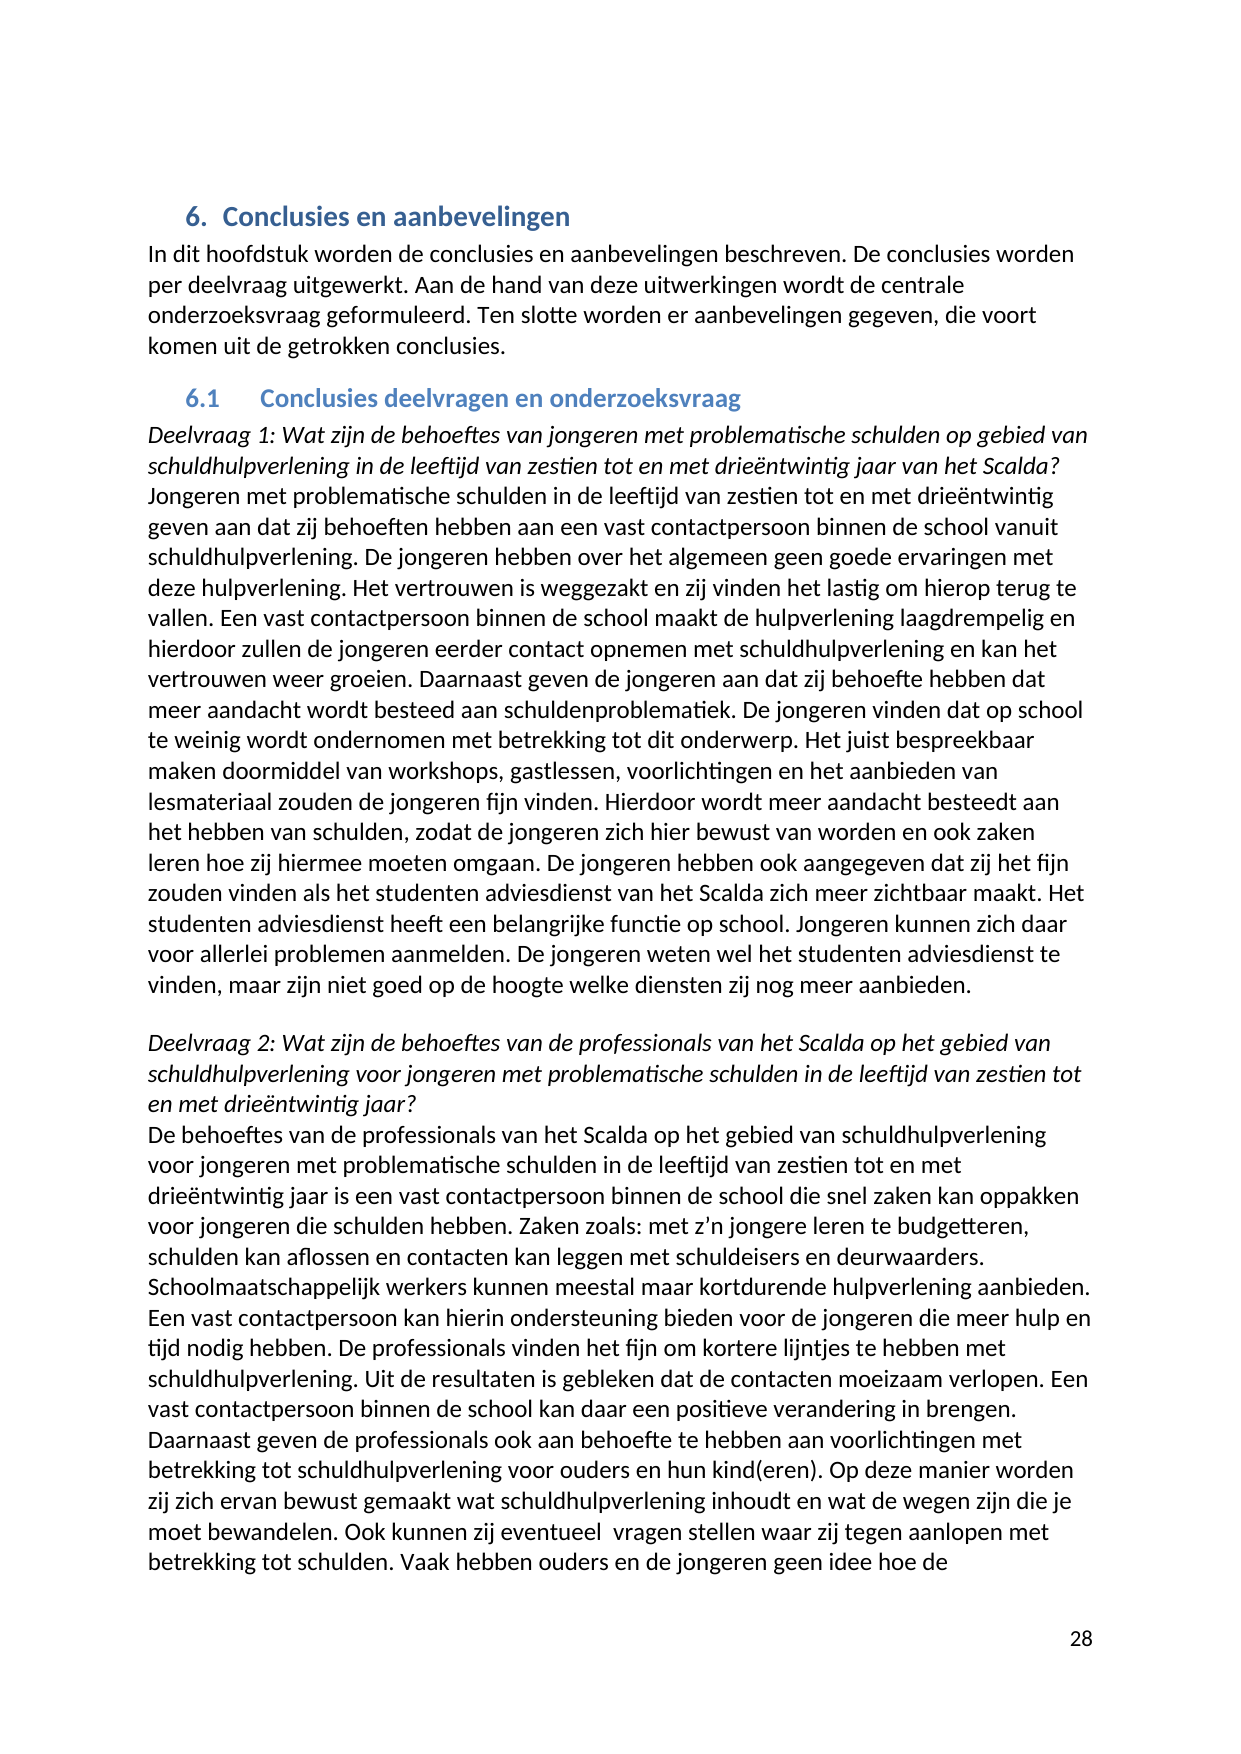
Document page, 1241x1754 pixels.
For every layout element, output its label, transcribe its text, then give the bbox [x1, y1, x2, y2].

text In dit hoofdstuk worden de conclusies en aanbevelingen beschreven. De conclusies worden per deelvraag uitgewerkt. Aan de hand van deze uitwerkingen wordt de centrale onderzoeksvraag geformuleerd. Ten slotte worden er aanbevelingen gegeven, die voort komen uit de getrokken conclusies. [148, 238, 1093, 361]
text Deelvraag 2: Wat zijn de behoeftes van de professionals van het Scalda op het gebied van schuldhulpverlening voor jongeren met problematische schulden in de leeftijd van zestien tot en met drieëntwintig jaar? [148, 1027, 1093, 1119]
subtitle Conclusies en aanbevelingen [185, 198, 1093, 233]
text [148, 1119, 1093, 1577]
text Deelvraag 1: Wat zijn de behoeftes van jongeren met problematische schulden op gebied van schuldhulpverlening in de leeftijd van zestien tot en met drieëntwintig jaar van het Scalda? [148, 419, 1093, 480]
text Jongeren met problematische schulden in de leeftijd van zestien tot en met drieëntwintig geven aan dat zij behoeften hebben aan een vast contactpersoon binnen de school vanuit schuldhulpverlening. De jongeren hebben over het algemeen geen goede ervaringen met deze hulpverlening. Het vertrouwen is weggezakt en zij vinden het lastig om hierop terug te vallen. Een vast contactpersoon binnen de school maakt de hulpverlening laagdrempelig en hierdoor zullen de jongeren eerder contact opnemen met schuldhulpverlening en kan het vertrouwen weer groeien. Daarnaast geven de jongeren aan dat zij behoefte hebben dat meer aandacht wordt besteed aan schuldenproblematiek. De jongeren vinden dat op school te weinig wordt ondernomen met betrekking tot dit onderwerp. Het juist bespreekbaar maken doormiddel van workshops, gastlessen, voorlichtingen en het aanbieden van lesmateriaal zouden de jongeren fijn vinden. Hierdoor wordt meer aandacht besteedt aan het hebben van schulden, zodat de jongeren zich hier bewust van worden en ook zaken leren hoe zij hiermee moeten omgaan. De jongeren hebben ook aangegeven dat zij het fijn zouden vinden als het studenten adviesdienst van het Scalda zich meer zichtbaar maakt. Het studenten adviesdienst heeft een belangrijke functie op school. Jongeren kunnen zich daar voor allerlei problemen aanmelden. De jongeren weten wel het studenten adviesdienst te vinden, maar zijn niet goed op de hoogte welke diensten zij nog meer aanbieden. [148, 480, 1093, 999]
subtitle Conclusies deelvragen en onderzoeksvraag [185, 381, 1093, 414]
